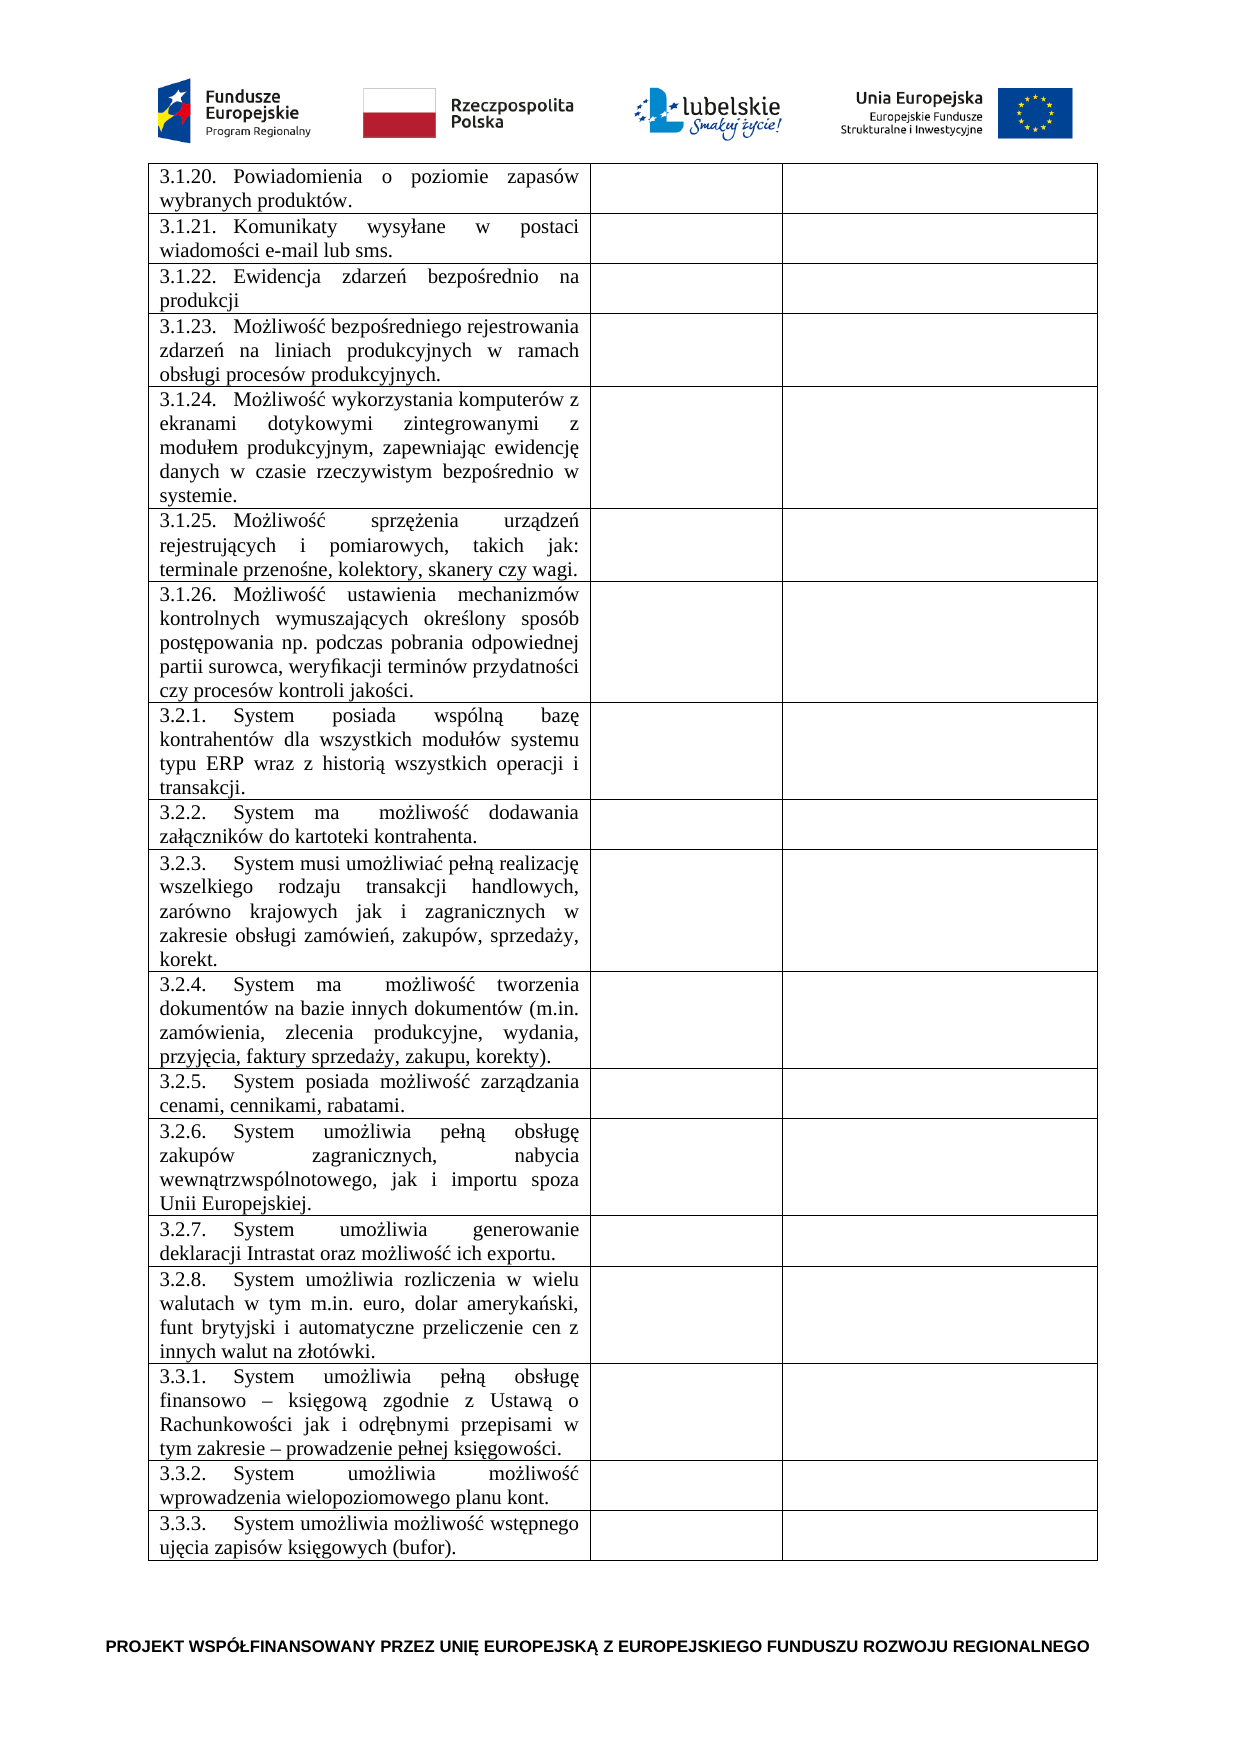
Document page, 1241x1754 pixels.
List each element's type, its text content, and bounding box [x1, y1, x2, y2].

table_cell [783, 387, 1097, 507]
table_cell 3.2.4. System ma możliwość tworzenia dokumentów na bazie innych dokumentów (m.in. zamówienia, zlecenia produkcyjne, wydania, przyjęcia, faktury sprzedaży, zakupu, korekty). [149, 972, 590, 1068]
table_cell [591, 703, 782, 799]
table_cell 3.1.24. Możliwość wykorzystania komputerów z ekranami dotykowymi zintegrowanymi z modułem produkcyjnym, zapewniając ewidencję danych w czasie rzeczywistym bezpośrednio w systemie. [149, 387, 590, 507]
table_cell [783, 1069, 1097, 1118]
table_cell [783, 1216, 1097, 1266]
table_cell [591, 264, 782, 313]
table_cell [783, 1461, 1097, 1510]
table_cell [591, 509, 782, 581]
table_cell [783, 703, 1097, 799]
table_cell [783, 1511, 1097, 1560]
table_cell [591, 214, 782, 263]
table_cell [591, 850, 782, 971]
table_cell [783, 582, 1097, 702]
table_cell [783, 1364, 1097, 1460]
table_cell [783, 509, 1097, 581]
table_cell [783, 972, 1097, 1068]
table_cell [591, 1364, 782, 1460]
table_cell [783, 850, 1097, 971]
table_cell 3.1.26. Możliwość ustawienia mechanizmów kontrolnych wymuszających określony sposób postępowania np. podczas pobrania odpowiednej partii surowca, weryﬁkacji terminów przydatności czy procesów kontroli jakości. [149, 582, 590, 702]
table_cell [591, 1069, 782, 1118]
table_cell 3.3.2. System umożliwia możliwość wprowadzenia wielopoziomowego planu kont. [149, 1461, 590, 1510]
table_cell 3.1.22. Ewidencja zdarzeń bezpośrednio na produkcji [149, 264, 590, 313]
table_cell 3.1.21. Komunikaty wysyłane w postaci wiadomości e-mail lub sms. [149, 214, 590, 263]
table_cell 3.1.25. Możliwość sprzężenia urządzeń rejestrujących i pomiarowych, takich jak: terminale przenośne, kolektory, skanery czy wagi. [149, 509, 590, 581]
table_cell [783, 314, 1097, 386]
table_cell [783, 164, 1097, 213]
table_cell 3.2.6. System umożliwia pełną obsługę zakupów zagranicznych, nabycia wewnątrzwspólnotowego, jak i importu spoza Unii Europejskiej. [149, 1119, 590, 1215]
table_cell [783, 264, 1097, 313]
table_cell 3.2.1. System posiada wspólną bazę kontrahentów dla wszystkich modułów systemu typu ERP wraz z historią wszystkich operacji i transakcji. [149, 703, 590, 799]
table_cell [591, 164, 782, 213]
table_cell [591, 1511, 782, 1560]
table_cell [591, 314, 782, 386]
table_cell [591, 1216, 782, 1266]
table_cell [783, 800, 1097, 849]
table_cell [591, 1267, 782, 1363]
table_cell [783, 1119, 1097, 1215]
table_cell 3.3.3. System umożliwia możliwość wstępnego ujęcia zapisów księgowych (bufor). [149, 1511, 590, 1560]
table_cell 3.2.5. System posiada możliwość zarządzania cenami, cennikami, rabatami. [149, 1069, 590, 1118]
table_cell [591, 972, 782, 1068]
table_cell 3.1.23. Możliwość bezpośredniego rejestrowania zdarzeń na liniach produkcyjnych w ramach obsługi procesów produkcyjnych. [149, 314, 590, 386]
table_cell [783, 1267, 1097, 1363]
table_cell 3.3.1. System umożliwia pełną obsługę finansowo – księgową zgodnie z Ustawą o Rachunkowości jak i odrębnymi przepisami w tym zakresie – prowadzenie pełnej księgowości. [149, 1364, 590, 1460]
table_cell 3.2.2. System ma możliwość dodawania załączników do kartoteki kontrahenta. [149, 800, 590, 849]
table_cell [591, 582, 782, 702]
table_cell [591, 800, 782, 849]
table_cell [783, 214, 1097, 263]
table_cell 3.2.7. System umożliwia generowanie deklaracji Intrastat oraz możliwość ich exportu. [149, 1216, 590, 1266]
table_cell 3.1.20. Powiadomienia o poziomie zapasów wybranych produktów. [149, 164, 590, 213]
table_cell [591, 387, 782, 507]
table_cell [591, 1119, 782, 1215]
table_cell 3.2.3. System musi umożliwiać pełną realizację wszelkiego rodzaju transakcji handlowych, zarówno krajowych jak i zagranicznych w zakresie obsługi zamówień, zakupów, sprzedaży, korekt. [149, 850, 590, 971]
table_cell [591, 1461, 782, 1510]
table_cell 3.2.8. System umożliwia rozliczenia w wielu walutach w tym m.in. euro, dolar amerykański, funt brytyjski i automatyczne przeliczenie cen z innych walut na złotówki. [149, 1267, 590, 1363]
